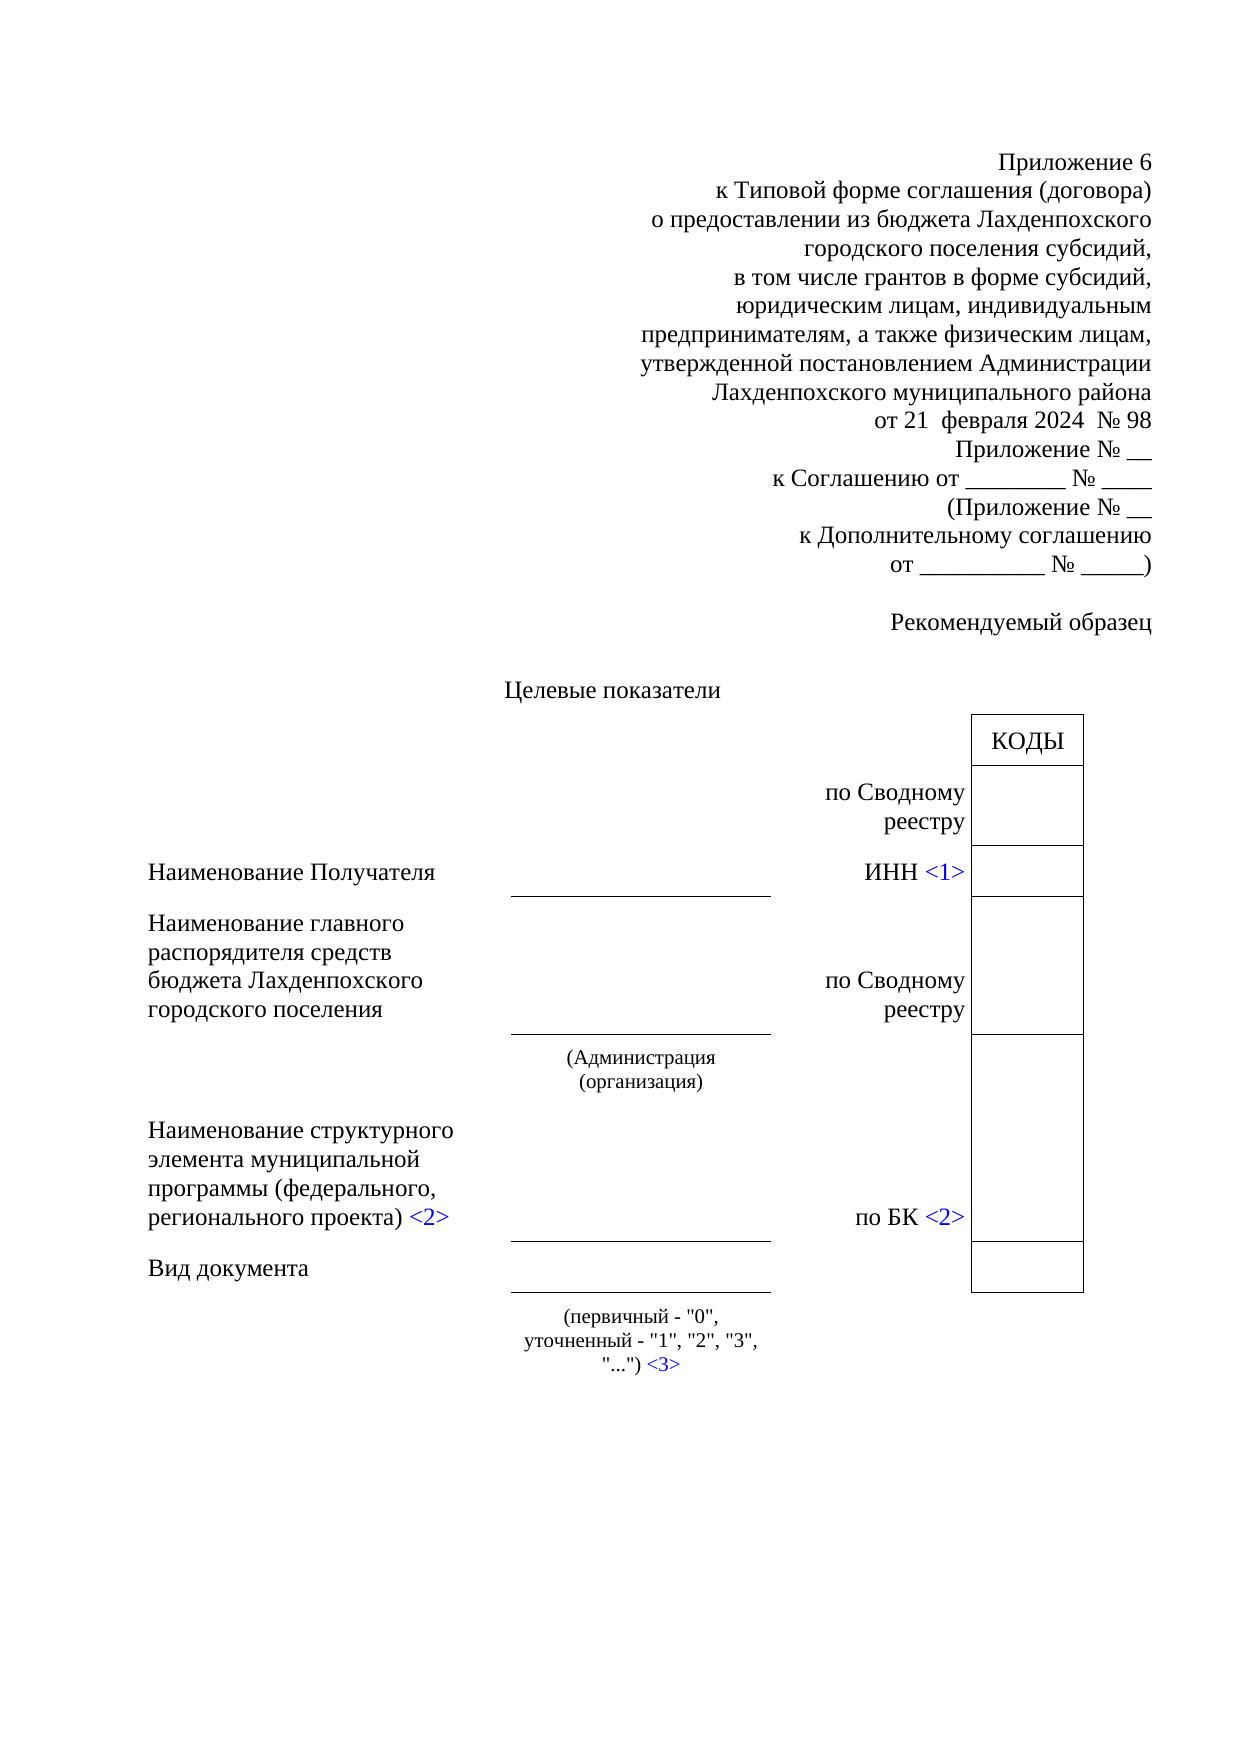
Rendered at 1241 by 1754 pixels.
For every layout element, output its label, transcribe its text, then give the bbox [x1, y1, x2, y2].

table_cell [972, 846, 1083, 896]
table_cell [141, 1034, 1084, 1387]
text предпринимателям, а также физическим лицам, [148, 319, 1152, 348]
text утвержденной постановлением Администрации [148, 348, 1152, 377]
text Лахденпохского муниципального района [148, 377, 1152, 406]
text о предоставлении из бюджета Лахденпохского [148, 204, 1152, 233]
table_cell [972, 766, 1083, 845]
text в том числе грантов в форме субсидий, [148, 262, 1152, 291]
text к Дополнительному соглашению [148, 521, 1152, 549]
text Приложение 6 [148, 147, 1152, 176]
text юридическим лицам, индивидуальным [148, 291, 1152, 319]
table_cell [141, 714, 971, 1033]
text Приложение № __ [148, 434, 1152, 463]
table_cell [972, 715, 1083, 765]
text Рекомендуемый образец [148, 607, 1152, 636]
text к Типовой форме соглашения (договора) [148, 176, 1152, 204]
text от __________ № _____) [148, 549, 1152, 578]
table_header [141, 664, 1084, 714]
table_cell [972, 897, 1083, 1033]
text (Приложение № __ [148, 492, 1152, 521]
text городского поселения субсидий, [148, 233, 1152, 262]
text от 21 февраля 2024 № 98 [148, 406, 1152, 434]
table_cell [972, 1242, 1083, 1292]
text к Соглашению от ________ № ____ [148, 463, 1152, 492]
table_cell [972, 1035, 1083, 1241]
